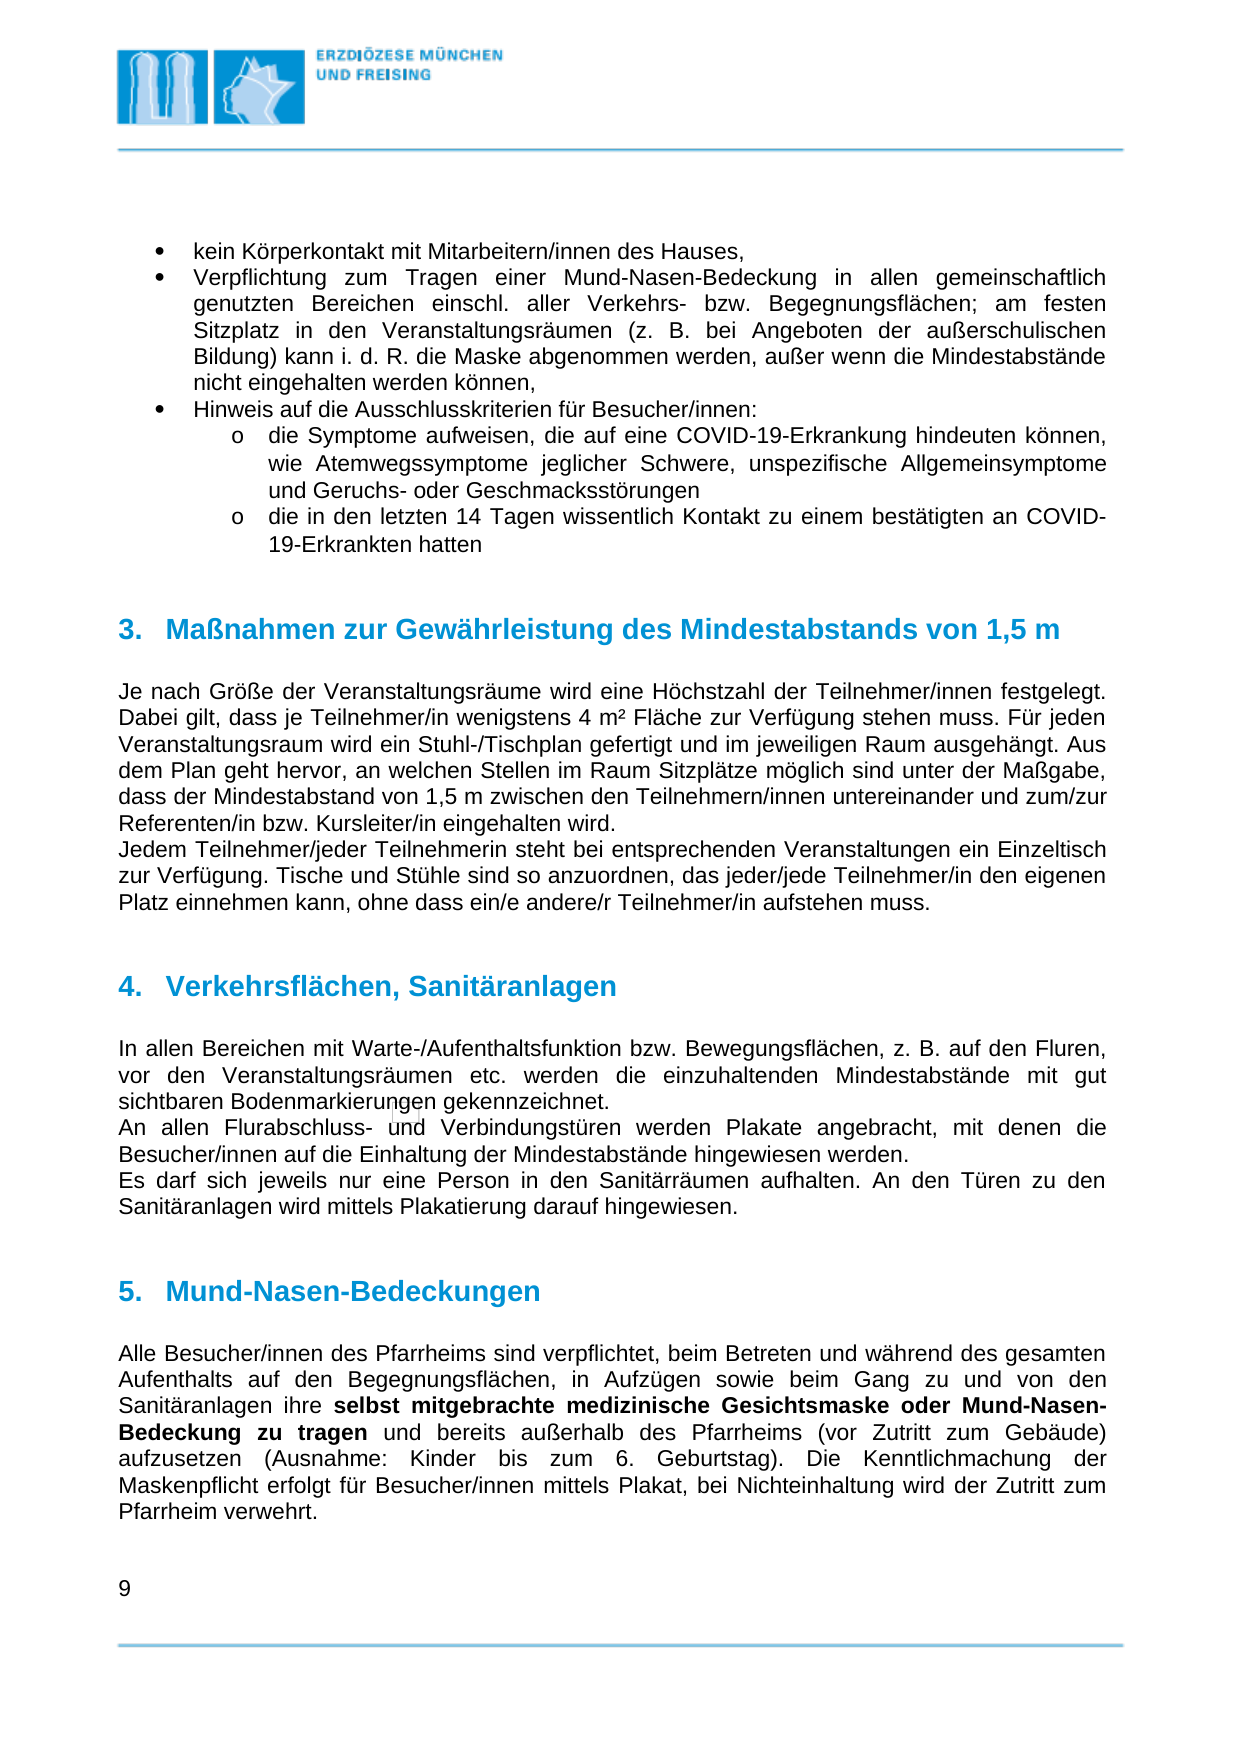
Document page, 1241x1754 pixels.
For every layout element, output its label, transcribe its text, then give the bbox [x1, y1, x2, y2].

text Es darf sich jeweils nur eine Person in den Sanitärräumen aufhalten. An den Türen zu den Sanitäranlagen wird mittels Plakatierung darauf hingewiesen. [118, 1167, 1107, 1220]
text Alle Besucher/innen des Pfarrheims sind verpflichtet, beim Betreten und während des gesamten Aufenthalts auf den Begegnungsflächen, in Aufzügen sowie beim Gang zu und von den Sanitäranlagen ihre selbst mitgebrachte medizinische Gesichtsmaske oder Mund-Nasen-Bedeckung zu tragen und bereits außerhalb des Pfarrheims (vor Zutritt zum Gebäude) aufzusetzen (Ausnahme: Kinder bis zum 6. Geburtstag). Die Kenntlichmachung der Maskenpflicht erfolgt für Besucher/innen mittels Plakat, bei Nichteinhaltung wird der Zutritt zum Pfarrheim verwehrt. [118, 1340, 1107, 1524]
text Je nach Größe der Veranstaltungsräume wird eine Höchstzahl der Teilnehmer/innen festgelegt. Dabei gilt, dass je Teilnehmer/in wenigstens 4 m² Fläche zur Verfügung stehen muss. Für jeden Veranstaltungsraum wird ein Stuhl-/Tischplan gefertigt und im jeweiligen Raum ausgehängt. Aus dem Plan geht hervor, an welchen Stellen im Raum Sitzplätze möglich sind unter der Maßgabe, dass der Mindestabstand von 1,5 m zwischen den Teilnehmern/innen untereinander und zum/zur Referenten/in bzw. Kursleiter/in eingehalten wird. [118, 678, 1107, 836]
text An allen Flurabschluss- und Verbindungstüren werden Plakate angebracht, mit denen die Besucher/innen auf die Einhaltung der Mindestabstände hingewiesen werden. [118, 1114, 1107, 1167]
text Jedem Teilnehmer/jeder Teilnehmerin steht bei entsprechenden Veranstaltungen ein Einzeltisch zur Verfügung. Tische und Stühle sind so anzuordnen, das jeder/jede Teilnehmer/in den eigenen Platz einnehmen kann, ohne dass ein/e andere/r Teilnehmer/in aufstehen muss. [118, 836, 1107, 915]
text In allen Bereichen mit Warte-/Aufenthaltsfunktion bzw. Bewegungsflächen, z. B. auf den Fluren, vor den Veranstaltungsräumen etc. werden die einzuhaltenden Mindestabstände mit gut sichtbaren Bodenmarkierungen gekennzeichnet. [118, 1035, 1107, 1114]
text Hinweis auf die Ausschlusskriterien für Besucher/innen: [156, 396, 1107, 422]
list die in den letzten 14 Tagen wissentlich Kontakt zu einem bestätigten an COVID-19-Erkrankten hatten [231, 503, 1107, 558]
text Verpflichtung zum Tragen einer Mund-Nasen-Bedeckung in allen gemeinschaftlich genutzten Bereichen einschl. aller Verkehrs- bzw. Begegnungsflächen; am festen Sitzplatz in den Veranstaltungsräumen (z. B. bei Angeboten der außerschulischen Bildung) kann i. d. R. die Maske abgenommen werden, außer wenn die Mindestabstände nicht eingehalten werden können, [156, 264, 1107, 396]
text Mund-Nasen-Bedeckungen [118, 1271, 1107, 1308]
text kein Körperkontakt mit Mitarbeitern/innen des Hauses, [156, 238, 1107, 264]
text Maßnahmen zur Gewährleistung des Mindestabstands von 1,5 m [118, 609, 1107, 647]
text Verkehrsflächen, Sanitäranlagen [118, 966, 1107, 1004]
list die Symptome aufweisen, die auf eine COVID-19-Erkrankung hindeuten können, wie Atemwegssymptome jeglicher Schwere, unspezifische Allgemeinsymptome und Geruchs- oder Geschmacksstörungen [231, 422, 1107, 503]
